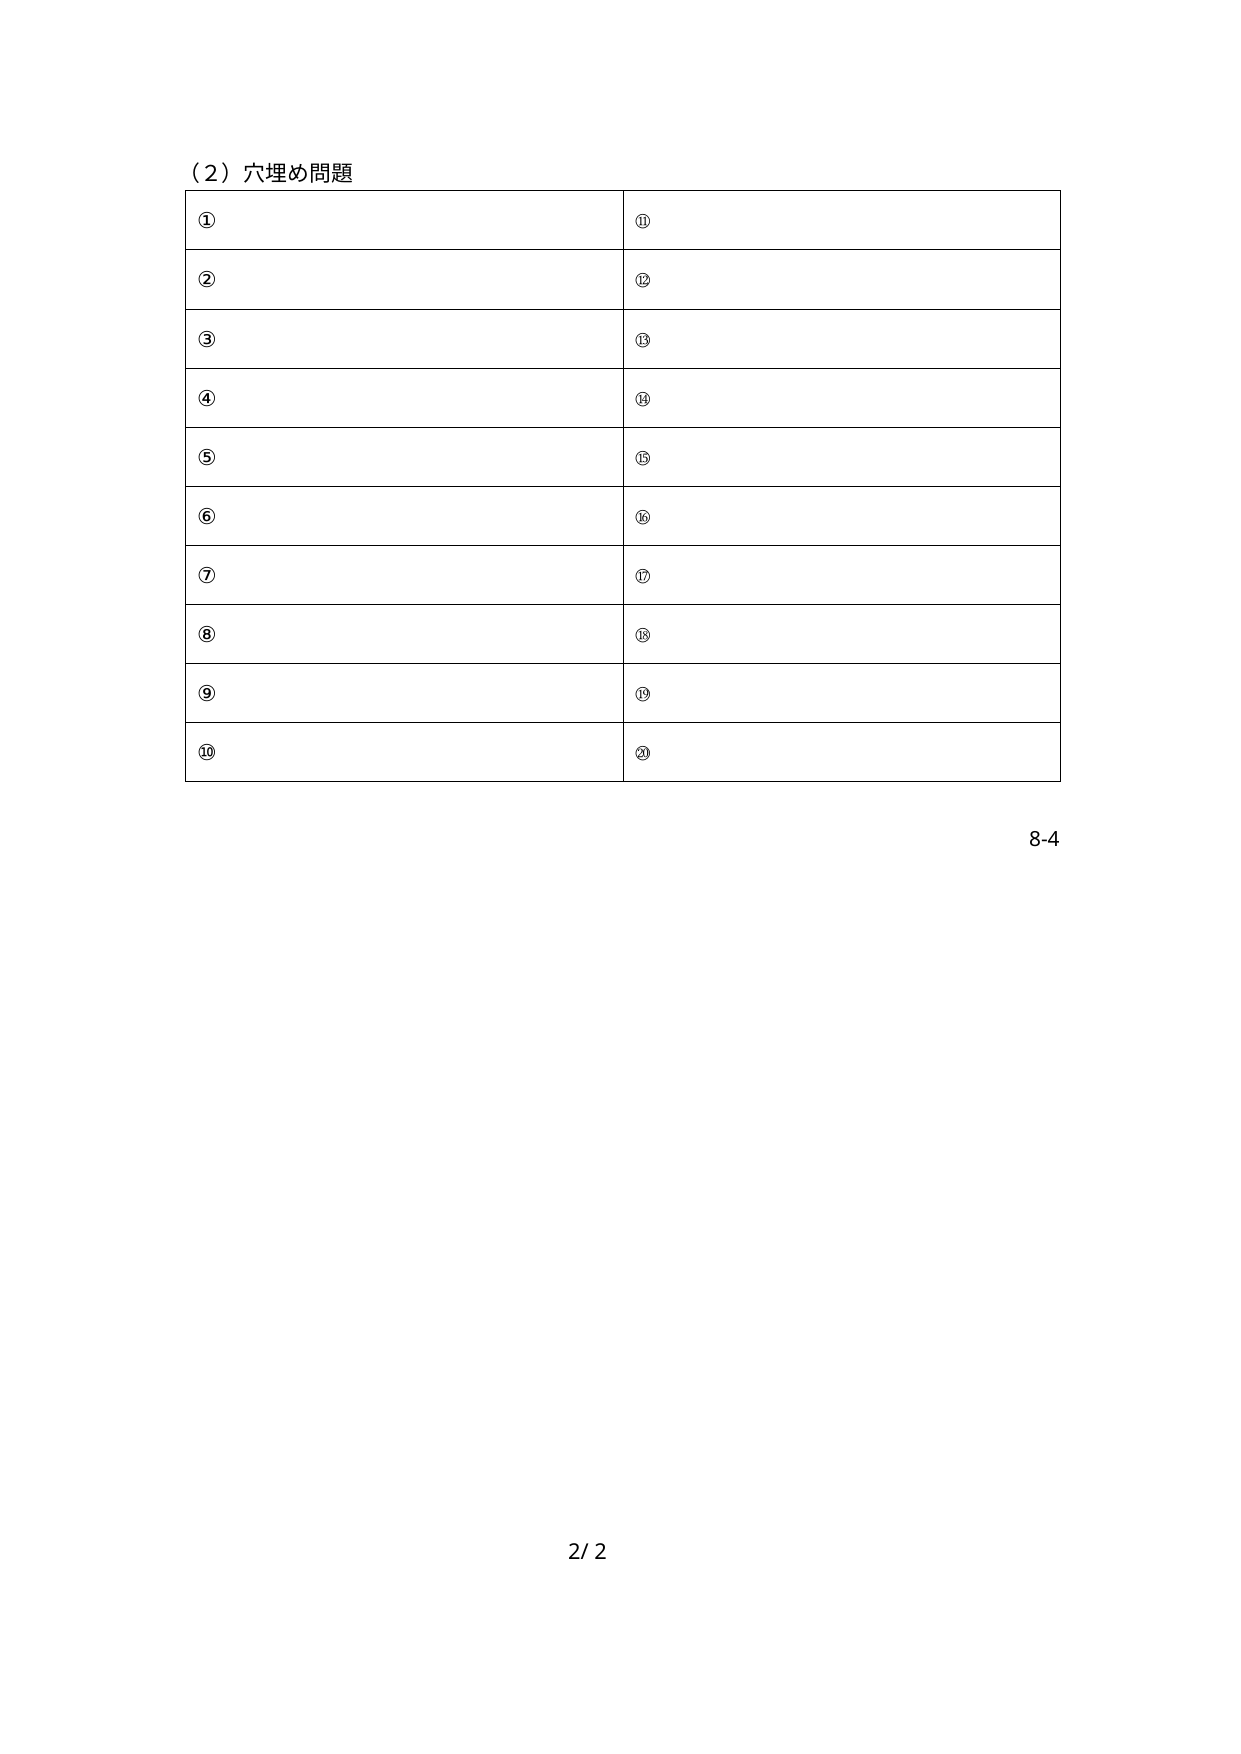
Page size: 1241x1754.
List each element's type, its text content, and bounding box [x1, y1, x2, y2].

table_cell ⑲ [624, 664, 1060, 722]
table_header ① [186, 191, 623, 249]
table_cell ⑧ [186, 605, 623, 663]
table_cell ⑩ [186, 723, 623, 781]
text 8-4 [112, 819, 1128, 857]
table_cell ⑤ [186, 428, 623, 486]
table_cell ② [186, 250, 623, 308]
table_cell ④ [186, 369, 623, 427]
table_cell ③ [186, 310, 623, 367]
table_cell ⑯ [624, 487, 1060, 545]
table_cell ⑱ [624, 605, 1060, 663]
table_cell ⑬ [624, 310, 1060, 367]
text （２）穴埋め問題 [156, 153, 1128, 190]
table_cell ⑭ [624, 369, 1060, 427]
table_cell ⑳ [624, 723, 1060, 781]
table_cell ⑥ [186, 487, 623, 545]
table_cell ⑫ [624, 250, 1060, 308]
table_header ⑪ [624, 191, 1060, 249]
table_cell ⑮ [624, 428, 1060, 486]
text 2/ 2 [112, 1532, 1062, 1569]
table_cell ⑰ [624, 546, 1060, 604]
table_cell ⑨ [186, 664, 623, 722]
table_cell ⑦ [186, 546, 623, 604]
